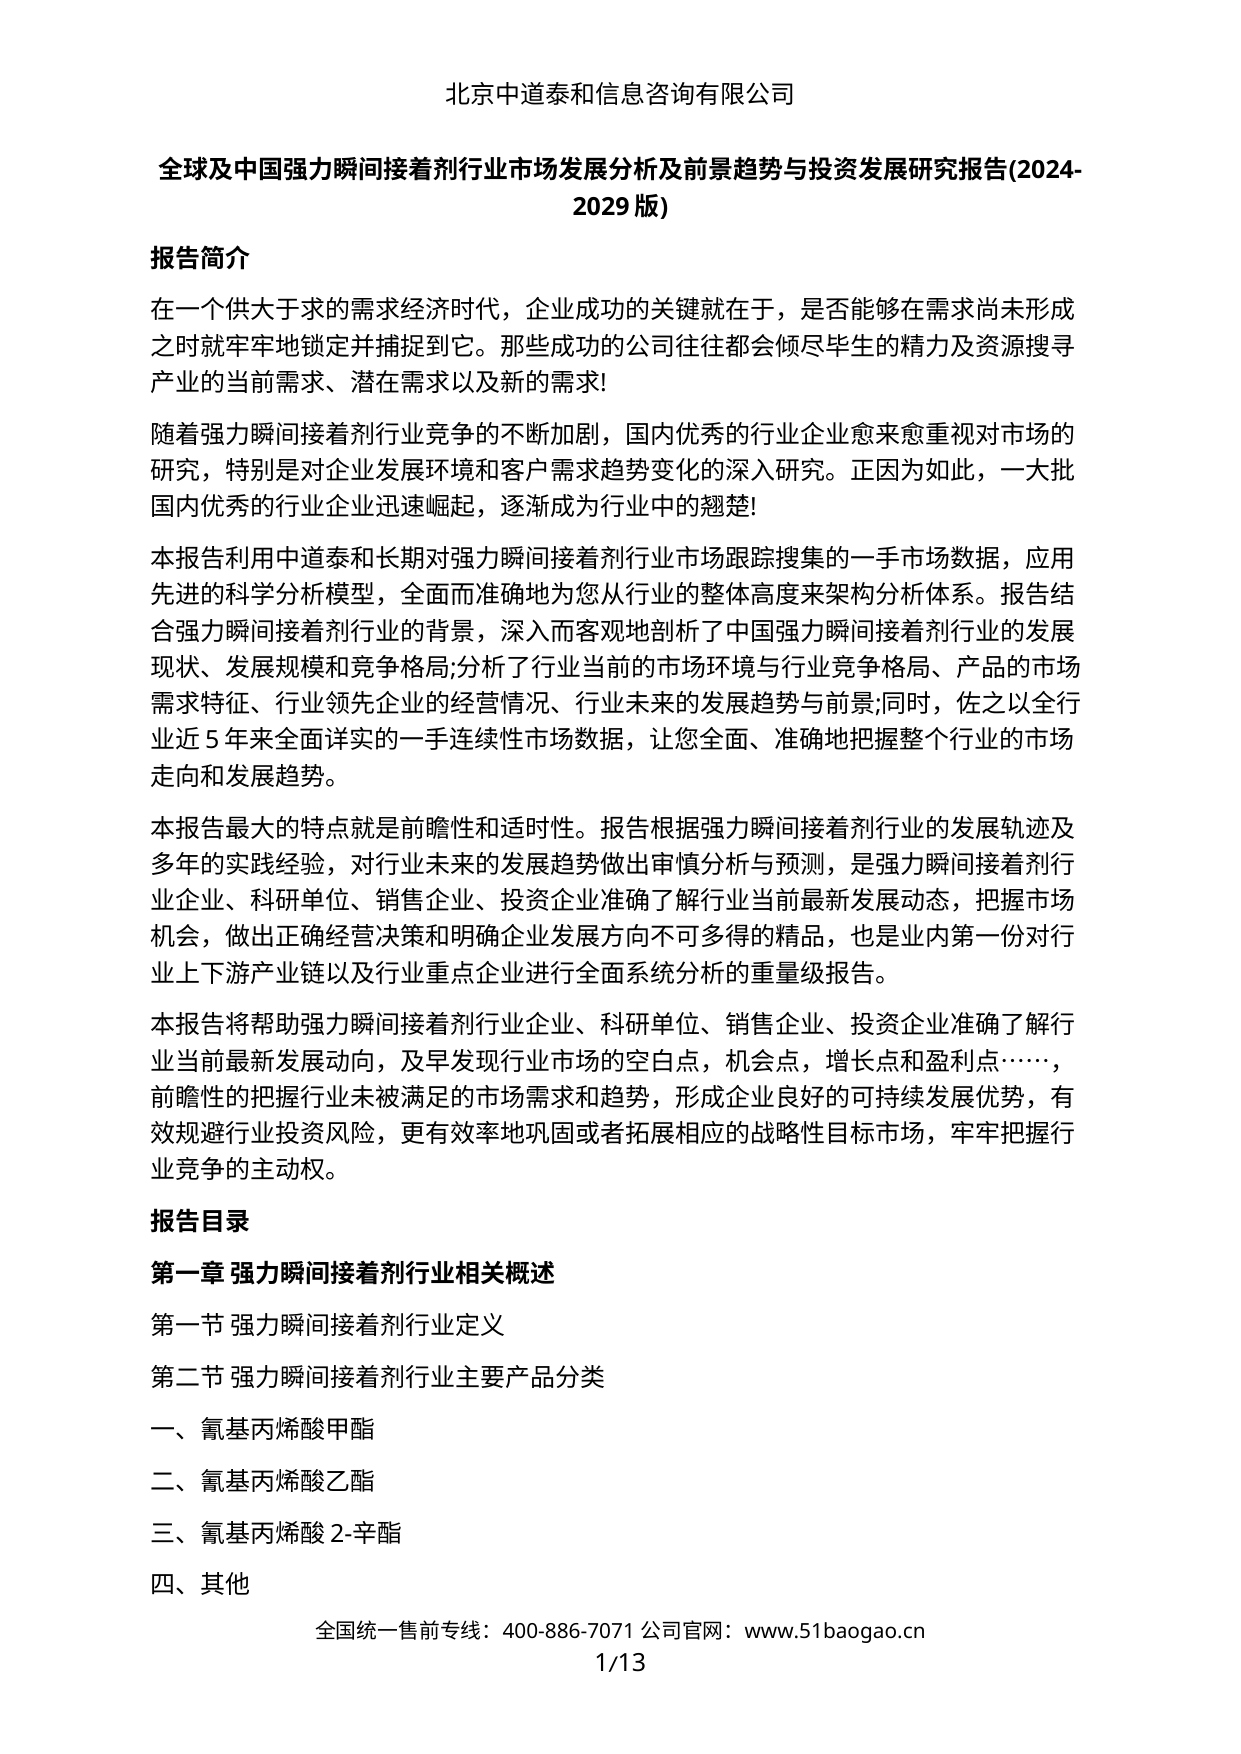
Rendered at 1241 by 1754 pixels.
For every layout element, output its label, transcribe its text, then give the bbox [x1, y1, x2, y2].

text 第二节 强力瞬间接着剂行业主要产品分类 [150, 1357, 1090, 1394]
text 在一个供大于求的需求经济时代，企业成功的关键就在于，是否能够在需求尚未形成之时就牢牢地锁定并捕捉到它。那些成功的公司往往都会倾尽毕生的精力及资源搜寻产业的当前需求、潜在需求以及新的需求! [150, 290, 1090, 399]
text 本报告利用中道泰和长期对强力瞬间接着剂行业市场跟踪搜集的一手市场数据，应用先进的科学分析模型，全面而准确地为您从行业的整体高度来架构分析体系。报告结合强力瞬间接着剂行业的背景，深入而客观地剖析了中国强力瞬间接着剂行业的发展现状、发展规模和竞争格局;分析了行业当前的市场环境与行业竞争格局、产品的市场需求特征、行业领先企业的经营情况、行业未来的发展趋势与前景;同时，佐之以全行业近5年来全面详实的一手连续性市场数据，让您全面、准确地把握整个行业的市场走向和发展趋势。 [150, 539, 1090, 792]
text 第一章 强力瞬间接着剂行业相关概述 [150, 1254, 1090, 1290]
text 报告简介 [150, 238, 1090, 274]
text 第一节 强力瞬间接着剂行业定义 [150, 1306, 1090, 1342]
text 随着强力瞬间接着剂行业竞争的不断加剧，国内优秀的行业企业愈来愈重视对市场的研究，特别是对企业发展环境和客户需求趋势变化的深入研究。正因为如此，一大批国内优秀的行业企业迅速崛起，逐渐成为行业中的翘楚! [150, 414, 1090, 523]
text 四、其他 [150, 1565, 1090, 1601]
text 本报告将帮助强力瞬间接着剂行业企业、科研单位、销售企业、投资企业准确了解行业当前最新发展动向，及早发现行业市场的空白点，机会点，增长点和盈利点……，前瞻性的把握行业未被满足的市场需求和趋势，形成企业良好的可持续发展优势，有效规避行业投资风险，更有效率地巩固或者拓展相应的战略性目标市场，牢牢把握行业竞争的主动权。 [150, 1005, 1090, 1186]
text 本报告最大的特点就是前瞻性和适时性。报告根据强力瞬间接着剂行业的发展轨迹及多年的实践经验，对行业未来的发展趋势做出审慎分析与预测，是强力瞬间接着剂行业企业、科研单位、销售企业、投资企业准确了解行业当前最新发展动态，把握市场机会，做出正确经营决策和明确企业发展方向不可多得的精品，也是业内第一份对行业上下游产业链以及行业重点企业进行全面系统分析的重量级报告。 [150, 808, 1090, 989]
text 全球及中国强力瞬间接着剂行业市场发展分析及前景趋势与投资发展研究报告(2024-2029版) [150, 150, 1090, 222]
text 报告目录 [150, 1202, 1090, 1238]
text 二、氰基丙烯酸乙酯 [150, 1461, 1090, 1497]
text 一、氰基丙烯酸甲酯 [150, 1409, 1090, 1446]
text 三、氰基丙烯酸2-辛酯 [150, 1513, 1090, 1549]
